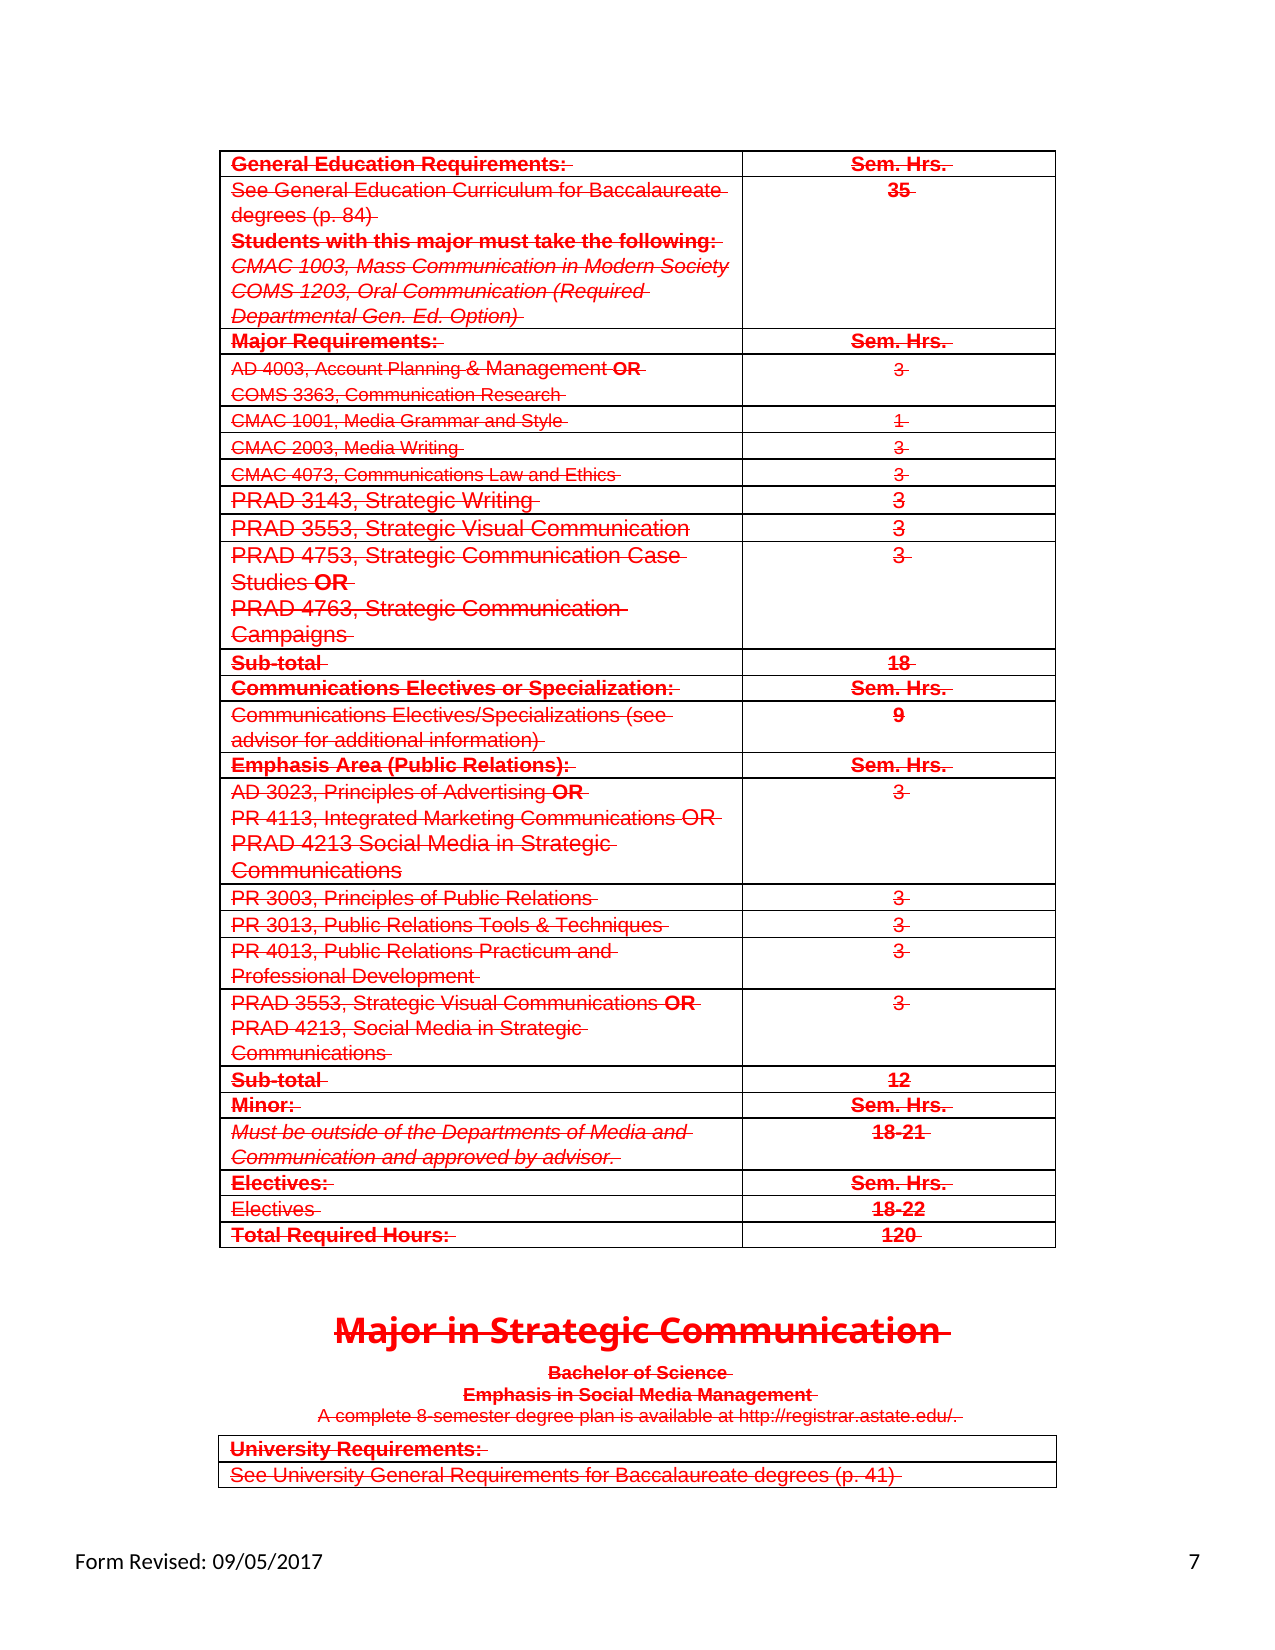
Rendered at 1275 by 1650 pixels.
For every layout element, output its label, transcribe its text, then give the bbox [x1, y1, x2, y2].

table_cell CMAC 2003, Media Writing [221, 433, 742, 458]
table_cell Electives [221, 1196, 742, 1221]
table_cell CMAC 4073, Communications Law and Ethics [221, 460, 742, 485]
table_cell Total Required Hours: [221, 1223, 742, 1247]
table_cell 3 [743, 779, 1055, 883]
text Major in Strategic Communication [75, 1305, 1200, 1353]
table_cell 18-22 [743, 1196, 1055, 1221]
table_cell Sub-total [221, 1067, 742, 1092]
table_cell Communications Electives/Specializations (see advisor for additional information) [221, 702, 742, 752]
table_cell 120 [743, 1223, 1055, 1247]
table_cell 3 [743, 885, 1055, 910]
table_cell 3 [743, 542, 1055, 648]
table_cell 35 [743, 177, 1055, 328]
table_cell 3 [743, 433, 1055, 458]
table_cell 3 [743, 355, 1055, 405]
table_cell 3 [743, 938, 1055, 988]
text A complete 8-semester degree plan is available at http://registrar.astate.edu/. [75, 1405, 1200, 1426]
table_cell PRAD 4753, Strategic Communication Case Studies OR PRAD 4763, Strategic Communication Campaigns [221, 542, 742, 648]
table_cell 3 [743, 911, 1055, 936]
table_cell Sem. Hrs. [743, 753, 1055, 777]
table_cell Sem. Hrs. [743, 329, 1055, 353]
table_cell 18-21 [743, 1119, 1055, 1169]
table_cell Communications Electives or Specialization: [221, 676, 742, 700]
table_cell Sem. Hrs. [743, 1093, 1055, 1117]
text Emphasis in Social Media Management [75, 1383, 1200, 1405]
text Bachelor of Science [75, 1362, 1200, 1383]
table_cell Minor: [221, 1093, 742, 1117]
table_cell Sem. Hrs. [743, 1171, 1055, 1194]
table_cell General Education Requirements: [221, 152, 742, 176]
table_header University Requirements: [219, 1436, 1056, 1461]
table_cell PRAD 3553, Strategic Visual Communications OR PRAD 4213, Social Media in Strategic Communications [221, 990, 742, 1065]
table_cell Sem. Hrs. [743, 676, 1055, 700]
table_cell PRAD 3143, Strategic Writing [221, 487, 742, 513]
table_cell AD 4003, Account Planning & Management OR COMS 3363, Communication Research [221, 355, 742, 405]
table_cell See General Education Curriculum for Baccalaureate degrees (p. 84) Students with this major must take the following: CMAC 1003, Mass Communication in Modern Society COMS 1203, Oral Communication (Required Departmental Gen. Ed. Option) [221, 177, 742, 328]
table_cell PR 4013, Public Relations Practicum and Professional Development [221, 938, 742, 988]
table_cell 3 [743, 487, 1055, 513]
table_cell Sem. Hrs. [743, 152, 1055, 176]
table_cell PRAD 3553, Strategic Visual Communication [221, 515, 742, 541]
table_cell Major Requirements: [221, 329, 742, 353]
table_cell 1 [743, 407, 1055, 432]
table_cell 3 [743, 990, 1055, 1065]
table_cell 12 [743, 1067, 1055, 1092]
table_cell AD 3023, Principles of Advertising OR PR 4113, Integrated Marketing Communications OR PRAD 4213 Social Media in Strategic Communications [221, 779, 742, 883]
table_cell PR 3013, Public Relations Tools & Techniques [221, 911, 742, 936]
table_cell 3 [743, 515, 1055, 541]
table_cell 3 [743, 460, 1055, 485]
table_cell See University General Requirements for Baccalaureate degrees (p. 41) [219, 1463, 1056, 1486]
table_cell Must be outside of the Departments of Media and Communication and approved by advisor. [221, 1119, 742, 1169]
table_cell Electives: [221, 1171, 742, 1194]
table_cell Emphasis Area (Public Relations): [221, 753, 742, 777]
table_cell 18 [743, 650, 1055, 674]
table_cell 9 [743, 702, 1055, 752]
table_cell Sub-total [221, 650, 742, 674]
table_cell PR 3003, Principles of Public Relations [221, 885, 742, 910]
table_cell CMAC 1001, Media Grammar and Style [221, 407, 742, 432]
